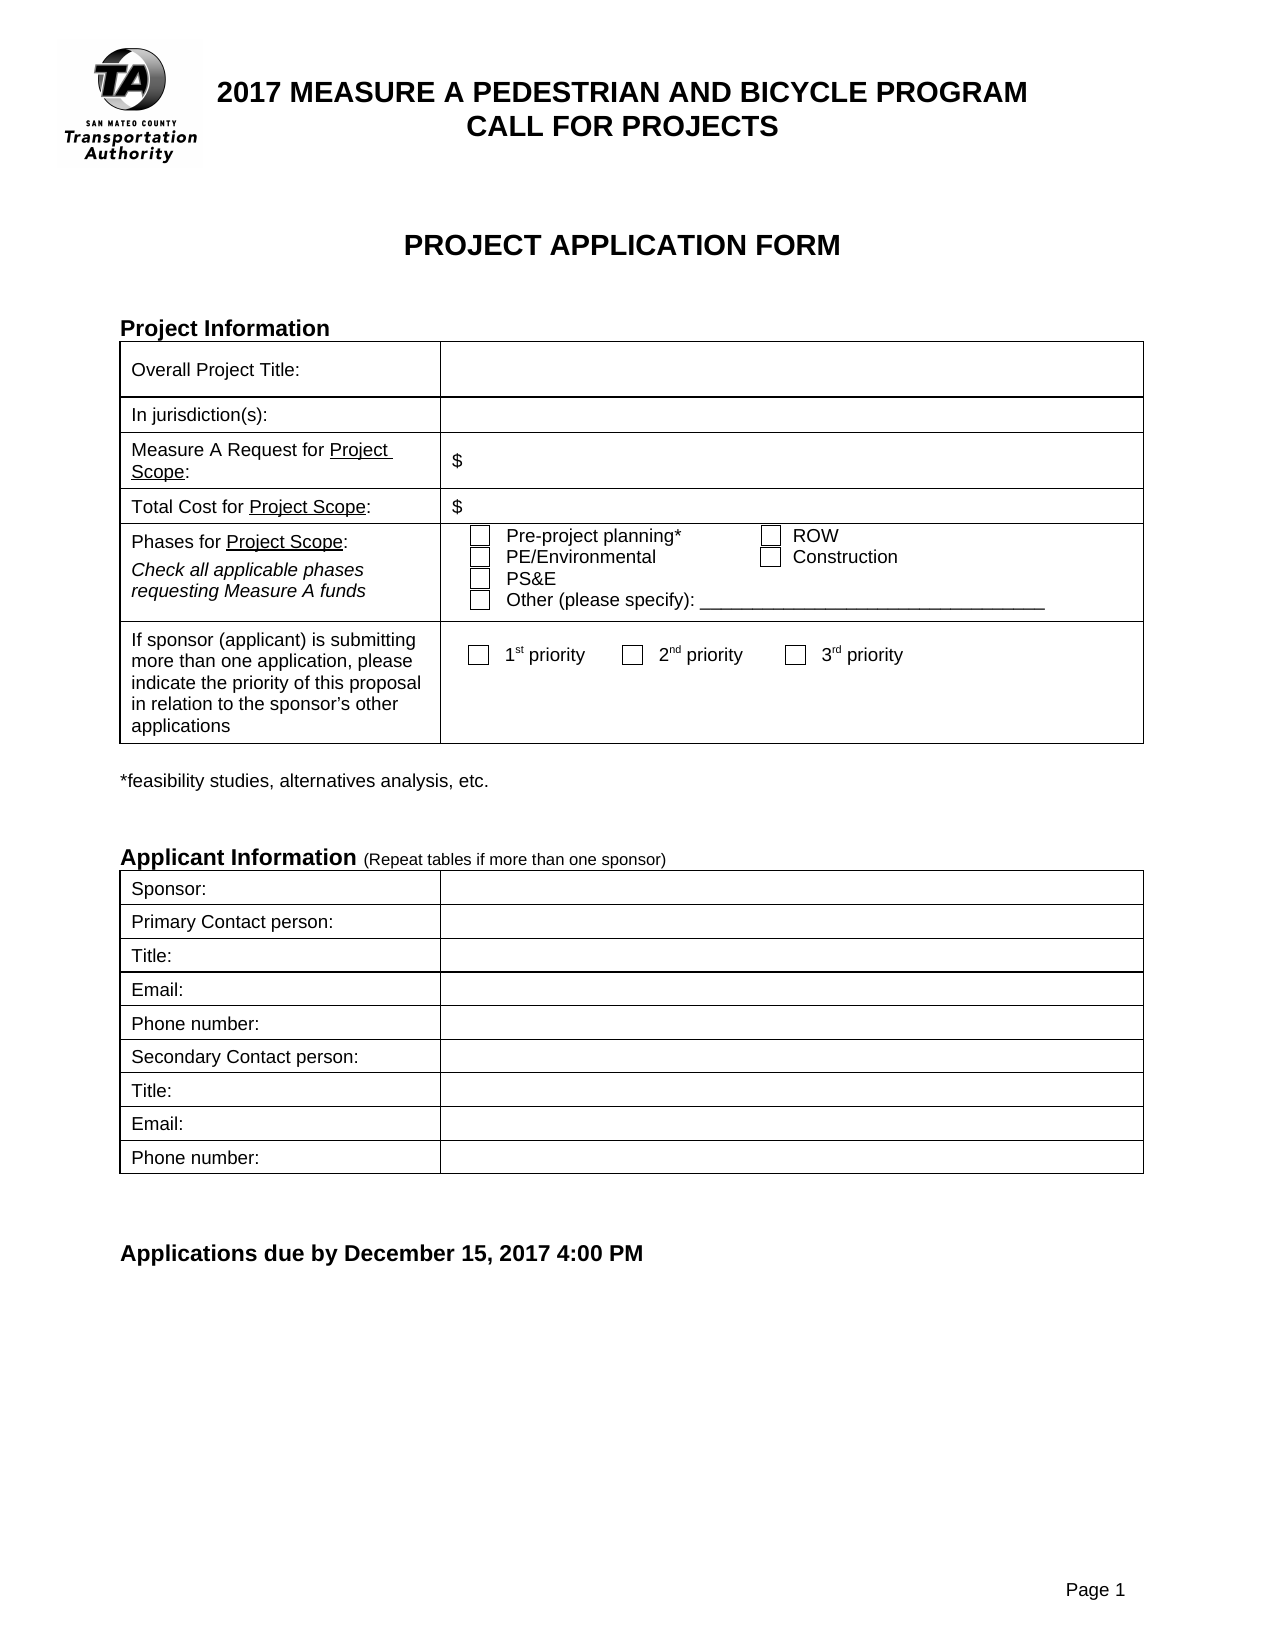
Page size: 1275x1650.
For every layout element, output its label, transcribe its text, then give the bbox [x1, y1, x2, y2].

text *feasibility studies, alternatives analysis, etc. [120, 770, 1125, 791]
table_header Sponsor: [121, 871, 440, 904]
table_cell Email: [121, 1107, 440, 1139]
table_header Overall Project Title: [121, 342, 440, 396]
table_cell [441, 1040, 1143, 1072]
table_cell [441, 1006, 1143, 1039]
table_cell Phone number: [121, 1141, 440, 1173]
text Applications due by December 15, 2017 4:00 PM [120, 1239, 1125, 1266]
table_cell [441, 905, 1143, 938]
table_cell Primary Contact person: [121, 905, 440, 938]
table_cell Measure A Request for Project Scope: [121, 433, 440, 488]
table_header [441, 871, 1143, 904]
table_cell In jurisdiction(s): [121, 398, 440, 432]
picture [56, 39, 204, 168]
table_cell Phases for Project Scope: Check all applicable phases requesting Measure A funds [121, 524, 440, 621]
table_cell Total Cost for Project Scope: [121, 489, 440, 523]
text Applicant Information (Repeat tables if more than one sponsor) [120, 844, 1125, 870]
table_cell Title: [121, 939, 440, 971]
table_cell [441, 398, 1143, 432]
table_cell [441, 1073, 1143, 1106]
table_header [441, 342, 1143, 396]
table_cell Phone number: [121, 1006, 440, 1039]
table_cell [441, 939, 1143, 971]
table_cell $ [441, 489, 1143, 523]
table_cell Email: [121, 973, 440, 1005]
table_cell Pre-project planning* ROW PE/Environmental Construction PS&E Other (please specify): _________________________________ [441, 524, 1143, 621]
table_cell [441, 1141, 1143, 1173]
table_cell Secondary Contact person: [121, 1040, 440, 1072]
table_cell [441, 973, 1143, 1005]
table_cell If sponsor (applicant) is submitting more than one application, please indicate the priority of this proposal in relation to the sponsor’s other applications [121, 622, 440, 742]
table_cell [441, 1107, 1143, 1139]
table_cell 1st priority 2nd priority 3rd priority [441, 622, 1143, 742]
table_cell Title: [121, 1073, 440, 1106]
text PROJECT APPLICATION FORM [120, 228, 1125, 262]
text Project Information [120, 314, 1125, 341]
table_cell $ [441, 433, 1143, 488]
